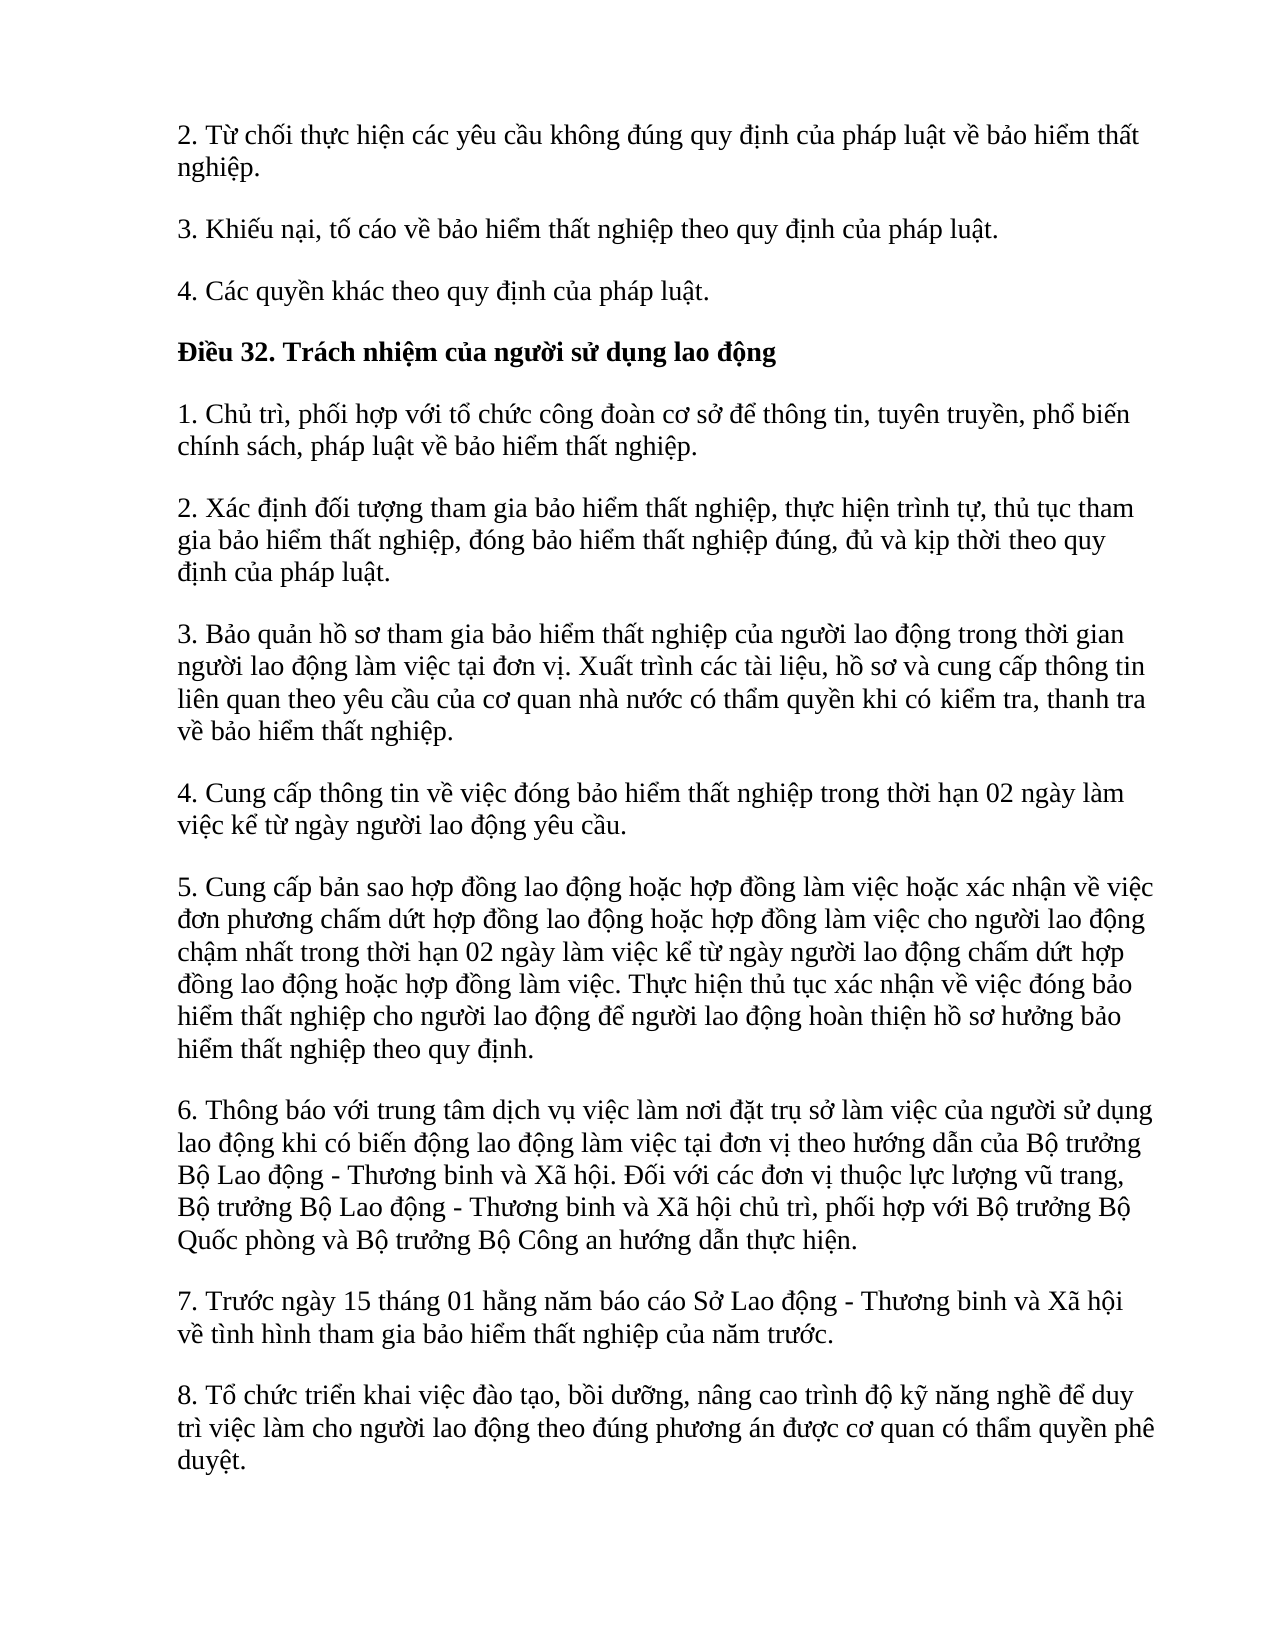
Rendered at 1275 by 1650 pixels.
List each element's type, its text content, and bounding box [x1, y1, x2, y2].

text 4. Các quyền khác theo quy định của pháp luật. [177, 274, 1157, 306]
text 3. Bảo quản hồ sơ tham gia bảo hiểm thất nghiệp của người lao động trong thời gian người lao động làm việc tại đơn vị. Xuất trình các tài liệu, hồ sơ và cung cấp thông tin liên quan theo yêu cầu của cơ quan nhà nước có thẩm quyền khi có kiểm tra, thanh tra về bảo hiểm thất nghiệp. [177, 617, 1157, 747]
text 4. Cung cấp thông tin về việc đóng bảo hiểm thất nghiệp trong thời hạn 02 ngày làm việc kể từ ngày người lao động yêu cầu. [177, 776, 1157, 841]
text 3. Khiếu nại, tố cáo về bảo hiểm thất nghiệp theo quy định của pháp luật. [177, 212, 1157, 244]
text 2. Xác định đối tượng tham gia bảo hiểm thất nghiệp, thực hiện trình tự, thủ tục tham gia bảo hiểm thất nghiệp, đóng bảo hiểm thất nghiệp đúng, đủ và kịp thời theo quy định của pháp luật. [177, 491, 1157, 588]
text 2. Từ chối thực hiện các yêu cầu không đúng quy định của pháp luật về bảo hiểm thất nghiệp. [177, 118, 1157, 183]
text 5. Cung cấp bản sao hợp đồng lao động hoặc hợp đồng làm việc hoặc xác nhận về việc đơn phương chấm dứt hợp đồng lao động hoặc hợp đồng làm việc cho người lao động chậm nhất trong thời hạn 02 ngày làm việc kể từ ngày người lao động chấm dứt hợp đồng lao động hoặc hợp đồng làm việc. Thực hiện thủ tục xác nhận về việc đóng bảo hiểm thất nghiệp cho người lao động để người lao động hoàn thiện hồ sơ hưởng bảo hiểm thất nghiệp theo quy định. [177, 870, 1157, 1064]
text 7. Trước ngày 15 tháng 01 hằng năm báo cáo Sở Lao động - Thương binh và Xã hội về tình hình tham gia bảo hiểm thất nghiệp của năm trước. [177, 1284, 1157, 1349]
text 1. Chủ trì, phối hợp với tổ chức công đoàn cơ sở để thông tin, tuyên truyền, phổ biến chính sách, pháp luật về bảo hiểm thất nghiệp. [177, 397, 1157, 462]
text 6. Thông báo với trung tâm dịch vụ việc làm nơi đặt trụ sở làm việc của người sử dụng lao động khi có biến động lao động làm việc tại đơn vị theo hướng dẫn của Bộ trưởng Bộ Lao động - Thương binh và Xã hội. Đối với các đơn vị thuộc lực lượng vũ trang, Bộ trưởng Bộ Lao động - Thương binh và Xã hội chủ trì, phối hợp với Bộ trưởng Bộ Quốc phòng và Bộ trưởng Bộ Công an hướng dẫn thực hiện. [177, 1093, 1157, 1255]
text Điều 32. Trách nhiệm của người sử dụng lao động [177, 335, 1157, 368]
text 8. Tổ chức triển khai việc đào tạo, bồi dưỡng, nâng cao trình độ kỹ năng nghề để duy trì việc làm cho người lao động theo đúng phương án được cơ quan có thẩm quyền phê duyệt. [177, 1378, 1157, 1476]
